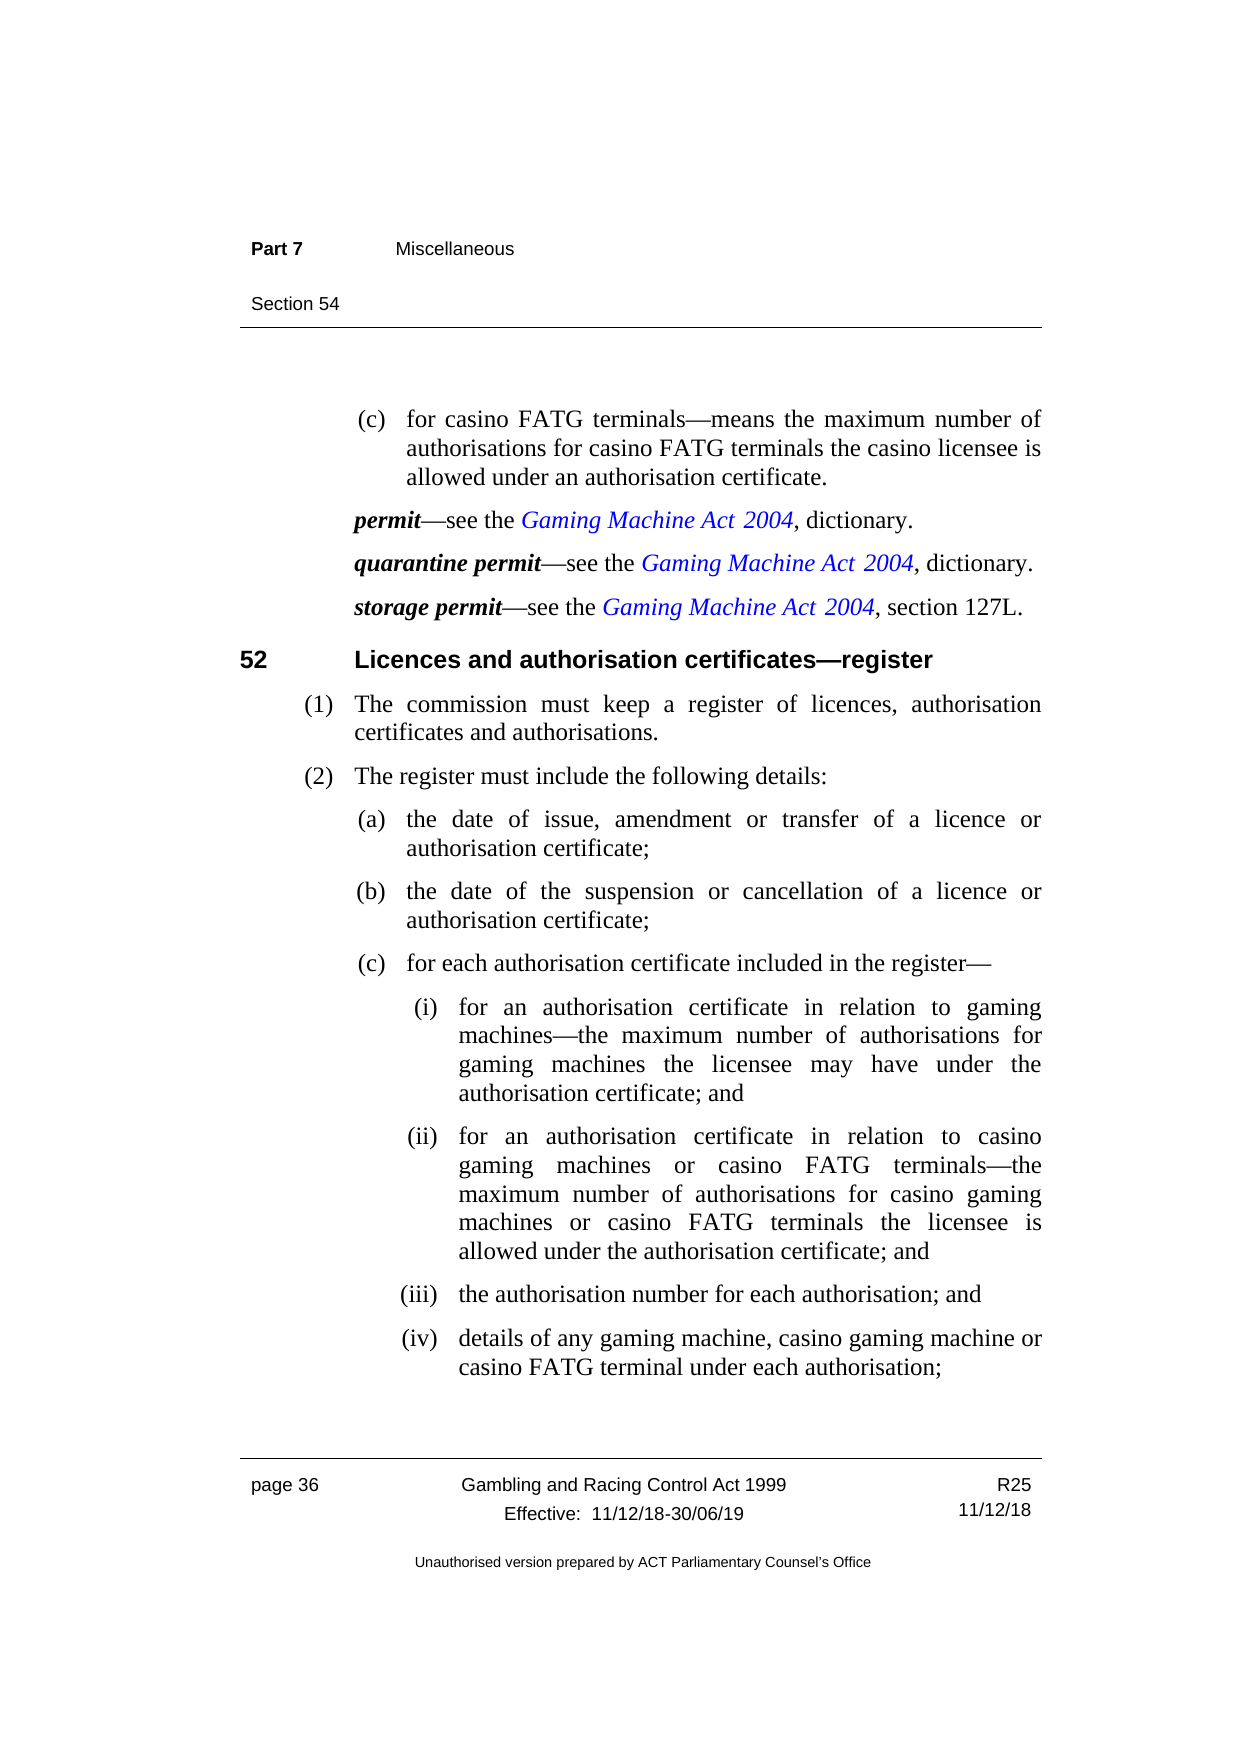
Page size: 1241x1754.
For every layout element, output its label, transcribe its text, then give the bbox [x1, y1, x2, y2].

text quarantine permit—see the Gaming Machine Act 2004, dictionary. [354, 548, 1042, 577]
text permit—see the Gaming Machine Act 2004, dictionary. [354, 505, 1042, 534]
text (b) the date of the suspension or cancellation of a licence or authorisation certificate; [239, 876, 1042, 934]
text (iv) details of any gaming machine, casino gaming machine or casino FATG terminal under each authorisation; [239, 1323, 1042, 1380]
text (c) for each authorisation certificate included in the register— [239, 948, 1042, 977]
text (2) The register must include the following details: [239, 761, 1042, 789]
text (c) for casino FATG terminals—means the maximum number of authorisations for casino FATG terminals the casino licensee is allowed under an authorisation certificate. [239, 404, 1042, 490]
text (i) for an authorisation certificate in relation to gaming machines—the maximum number of authorisations for gaming machines the licensee may have under the authorisation certificate; and [239, 992, 1042, 1107]
text 52 Licences and authorisation certificates—register [239, 645, 1042, 674]
text (a) the date of issue, amendment or transfer of a licence or authorisation certificate; [239, 804, 1042, 862]
text storage permit—see the Gaming Machine Act 2004, section 127L. [354, 592, 1042, 620]
text (ii) for an authorisation certificate in relation to casino gaming machines or casino FATG terminals—the maximum number of authorisations for casino gaming machines or casino FATG terminals the licensee is allowed under the authorisation certificate; and [239, 1121, 1042, 1265]
text (1) The commission must keep a register of licences, authorisation certificates and authorisations. [239, 689, 1042, 746]
text (iii) the authorisation number for each authorisation; and [239, 1279, 1042, 1308]
